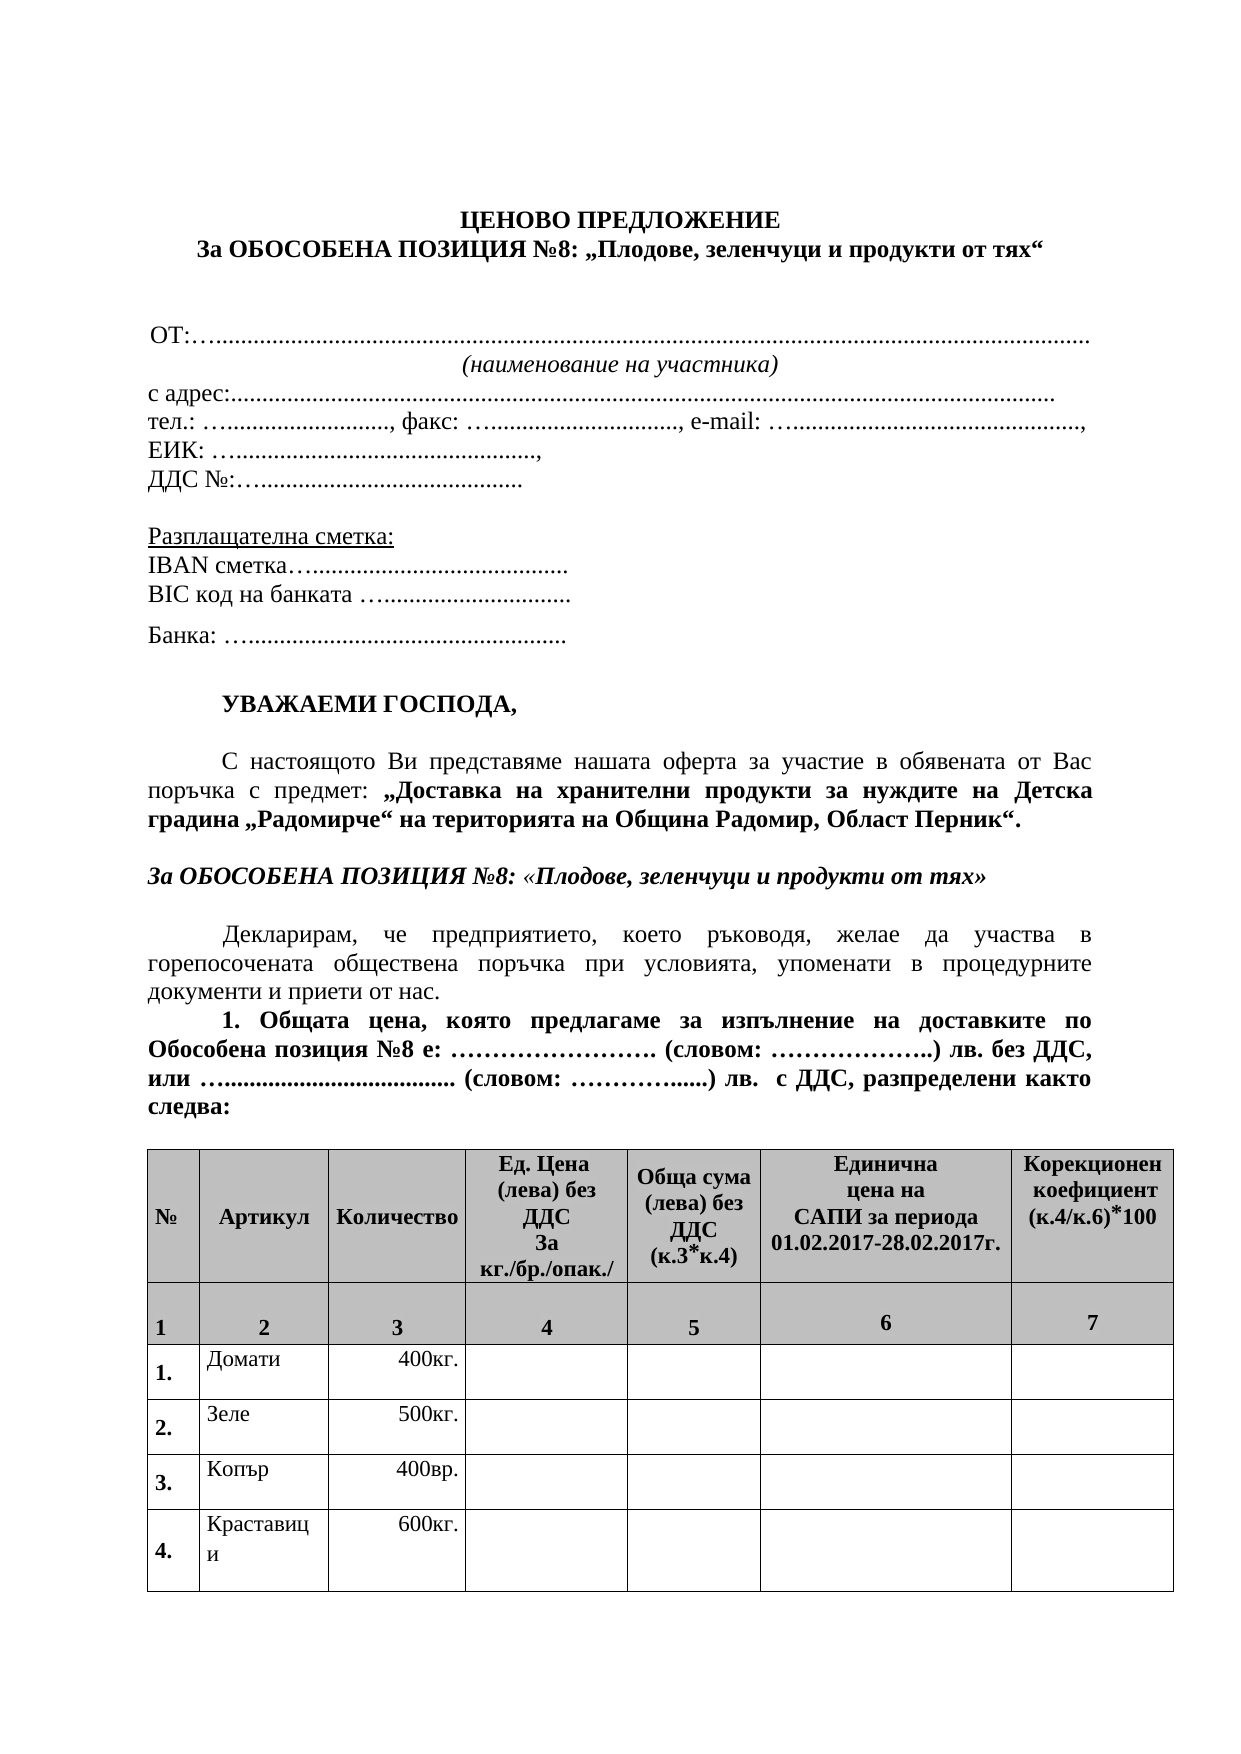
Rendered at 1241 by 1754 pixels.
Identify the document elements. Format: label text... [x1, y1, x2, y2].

table_cell 5 [628, 1283, 760, 1344]
text тел.: ….........................., факс: ….............................., e-mail: ….............................................., [148, 406, 1093, 435]
table_cell [761, 1455, 1011, 1509]
text 1. Общата цена, която предлагаме за изпълнение на доставките по Обособена позиция №8 е: ……………………. (словом: ………………..) лв. без ДДС, или …..................................... (словом: …………......) лв. с ДДС, разпределени както следва: [148, 1005, 1093, 1120]
table_cell [761, 1345, 1011, 1399]
table_cell 6 [761, 1283, 1011, 1344]
table_cell 600кг. [329, 1510, 465, 1591]
table_header № [148, 1150, 199, 1282]
table_cell 4 [466, 1283, 627, 1344]
text Банка: …................................................... [148, 620, 1093, 649]
text ЕИК: …................................................, [148, 435, 1093, 464]
table_cell [466, 1510, 627, 1591]
table_header Обща сума (лева) без ДДС (к.3 ⃰ к.4) [628, 1150, 760, 1282]
table_header Корекционен коефициент (к.4/к.6) ⃰ 100 [1012, 1150, 1173, 1282]
text IBAN сметка…......................................... [148, 550, 1093, 579]
table_header Ед. Цена (лева) без ДДС За кг./бр./опак./ [558, 1150, 627, 1282]
table_header Артикул [200, 1150, 328, 1282]
text BIC код на банката ….............................. [148, 579, 1093, 608]
text Декларирам, че предприятието, което ръководя, желае да участва в горепосочената обществена поръчка при условията, упоменати в процедурните документи и приети от нас. [148, 919, 1093, 1005]
table_cell 400кг. [329, 1345, 465, 1399]
table_cell Краставици [200, 1510, 328, 1591]
table_cell Зеле [200, 1400, 328, 1454]
text За ОБОСОБЕНА ПОЗИЦИЯ №8: «Плодове, зеленчуци и продукти от тях» [148, 861, 1093, 890]
table_header Единична цена на САПИ за периода 01.02.2017-28.02.2017г. [761, 1150, 1011, 1282]
table_header Ед. Цена (лева) без ДДС За кг./бр./опак./ [466, 1150, 535, 1282]
text (наименование на участника) [148, 349, 1093, 378]
table_cell [628, 1455, 760, 1509]
table_cell 500кг. [329, 1400, 465, 1454]
table_cell [761, 1510, 1011, 1591]
table_cell 3. [148, 1455, 199, 1509]
table_cell [761, 1400, 1011, 1454]
table_cell 2 [200, 1283, 328, 1344]
table_cell 1 [148, 1283, 199, 1344]
table_cell [1012, 1345, 1173, 1399]
text УВАЖАЕМИ ГОСПОДА, [148, 689, 1093, 718]
text За ОБОСОБЕНА ПОЗИЦИЯ №8: „Плодове, зеленчуци и продукти от тях“ [148, 234, 1093, 263]
text С настоящото Ви представяме нашата оферта за участие в обявената от Вас поръчка с предмет: „Доставка на хранителни продукти за нуждите на Детска градина „Радомирче“ на територията на Община Радомир, Oбласт Перник“. [148, 746, 1093, 833]
table_cell [466, 1345, 627, 1399]
table_cell Домати [200, 1345, 328, 1399]
table_cell [1012, 1400, 1173, 1454]
text От:…............................................................................................................................................ [148, 320, 1093, 349]
table_cell [628, 1510, 760, 1591]
text с адрес:.................................................................................................................................... [148, 378, 1093, 406]
table_cell [1012, 1510, 1173, 1591]
text ЦЕНОВО ПРЕДЛОЖЕНИЕ [148, 205, 1093, 234]
table_header Количество [329, 1150, 465, 1282]
text ДДС №:….......................................... [148, 464, 1093, 493]
table_cell 7 [1012, 1283, 1173, 1344]
table_cell [1012, 1455, 1173, 1509]
table_cell 3 [329, 1283, 465, 1344]
table_cell [466, 1455, 627, 1509]
table_cell 2. [148, 1400, 199, 1454]
table_cell [628, 1345, 760, 1399]
text Разплащателна сметка: [148, 521, 1093, 550]
table_cell 1. [148, 1345, 199, 1399]
table_cell Копър [200, 1455, 328, 1509]
table_cell 400вр. [329, 1455, 465, 1509]
table_cell [628, 1400, 760, 1454]
table_cell [466, 1400, 627, 1454]
table_cell 4. [148, 1510, 199, 1591]
